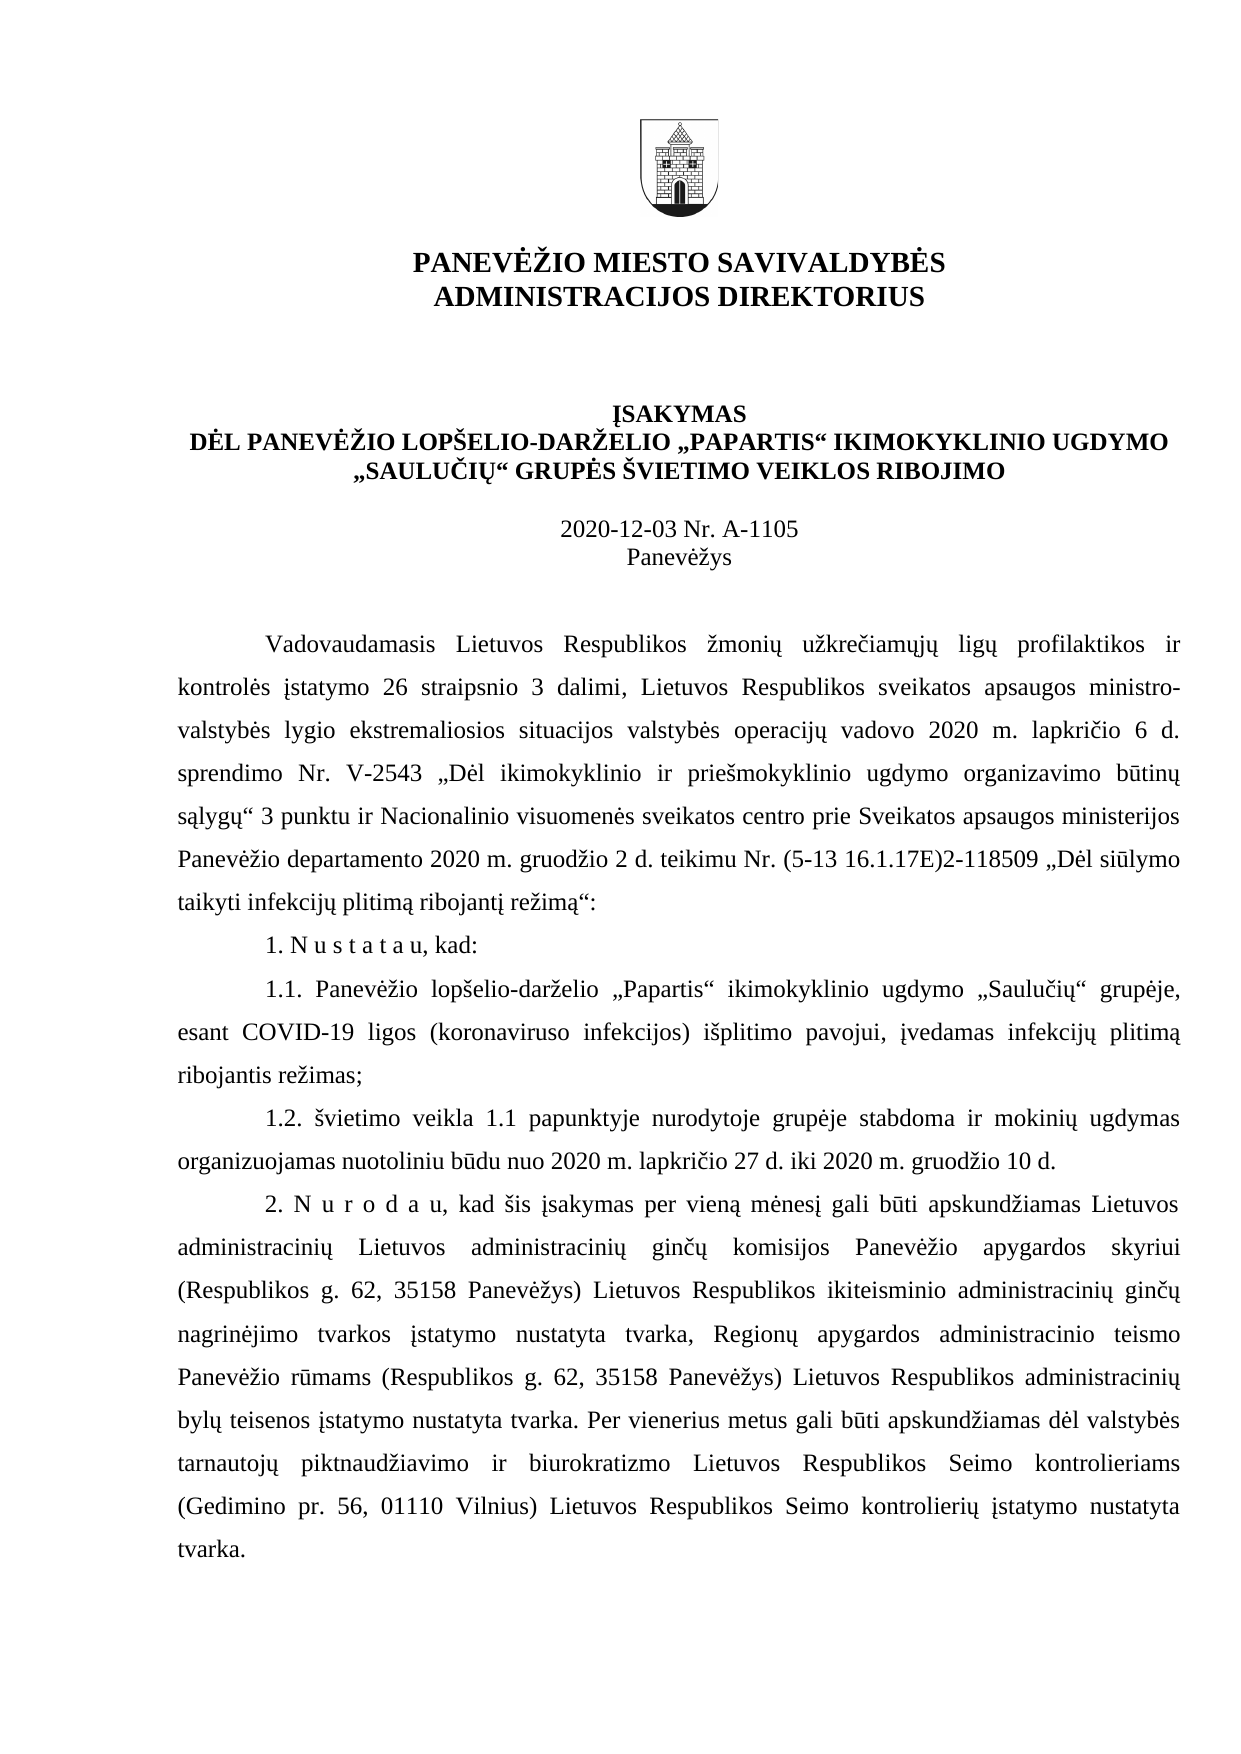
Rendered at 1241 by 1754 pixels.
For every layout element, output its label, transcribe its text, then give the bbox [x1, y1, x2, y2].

text ADMINISTRACIJOS DIREKTORIUS [177, 279, 1181, 312]
text 1.2. švietimo veikla 1.1 papunktyje nurodytoje grupėje stabdoma ir mokinių ugdymas organizuojamas nuotoliniu būdu nuo 2020 m. lapkričio 27 d. iki 2020 m. gruodžio 10 d. [177, 1103, 1181, 1175]
text ĮSAKYMAS [177, 399, 1181, 427]
text 1.1. Panevėžio lopšelio-darželio „Papartis“ ikimokyklinio ugdymo „Saulučių“ grupėje, esant COVID-19 ligos (koronaviruso infekcijos) išplitimo pavojui, įvedamas infekcijų plitimą ribojantis režimas; [177, 974, 1181, 1089]
text 1. N u s t a t a u, kad: [177, 931, 1181, 959]
text 2020-12-03 Nr. A-1105 [177, 514, 1181, 542]
text 2. N u r o d a u, kad šis įsakymas per vieną mėnesį gali būti apskundžiamas Lietuvos administracinių Lietuvos administracinių ginčų komisijos Panevėžio apygardos skyriui (Respublikos g. 62, 35158 Panevėžys) Lietuvos Respublikos ikiteisminio administracinių ginčų nagrinėjimo tvarkos įstatymo nustatyta tvarka, Regionų apygardos administracinio teismo Panevėžio rūmams (Respublikos g. 62, 35158 Panevėžys) Lietuvos Respublikos administracinių bylų teisenos įstatymo nustatyta tvarka. Per vienerius metus gali būti apskundžiamas dėl valstybės tarnautojų piktnaudžiavimo ir biurokratizmo Lietuvos Respublikos Seimo kontrolieriams (Gedimino pr. 56, 01110 Vilnius) Lietuvos Respublikos Seimo kontrolierių įstatymo nustatyta tvarka. [177, 1189, 1181, 1563]
text DĖL PANEVĖŽIO LOPŠELIO-DARŽELIO „PAPARTIS“ IKIMOKYKLINIO UGDYMO „SAULUČIŲ“ GRUPĖS ŠVIETIMO VEIKLOS RIBOJIMO [177, 427, 1181, 485]
text Panevėžys [177, 542, 1181, 571]
text Vadovaudamasis Lietuvos Respublikos žmonių užkrečiamųjų ligų profilaktikos ir kontrolės įstatymo 26 straipsnio 3 dalimi, Lietuvos Respublikos sveikatos apsaugos ministro-valstybės lygio ekstremaliosios situacijos valstybės operacijų vadovo 2020 m. lapkričio 6 d. sprendimo Nr. V-2543 „Dėl ikimokyklinio ir priešmokyklinio ugdymo organizavimo būtinų sąlygų“ 3 punktu ir Nacionalinio visuomenės sveikatos centro prie Sveikatos apsaugos ministerijos Panevėžio departamento 2020 m. gruodžio 2 d. teikimu Nr. (5-13 16.1.17E)2-118509 „Dėl siūlymo taikyti infekcijų plitimą ribojantį režimą“: [177, 629, 1181, 916]
picture [640, 118, 719, 217]
text PANEVĖŽIO MIESTO SAVIVALDYBĖS [177, 245, 1181, 279]
